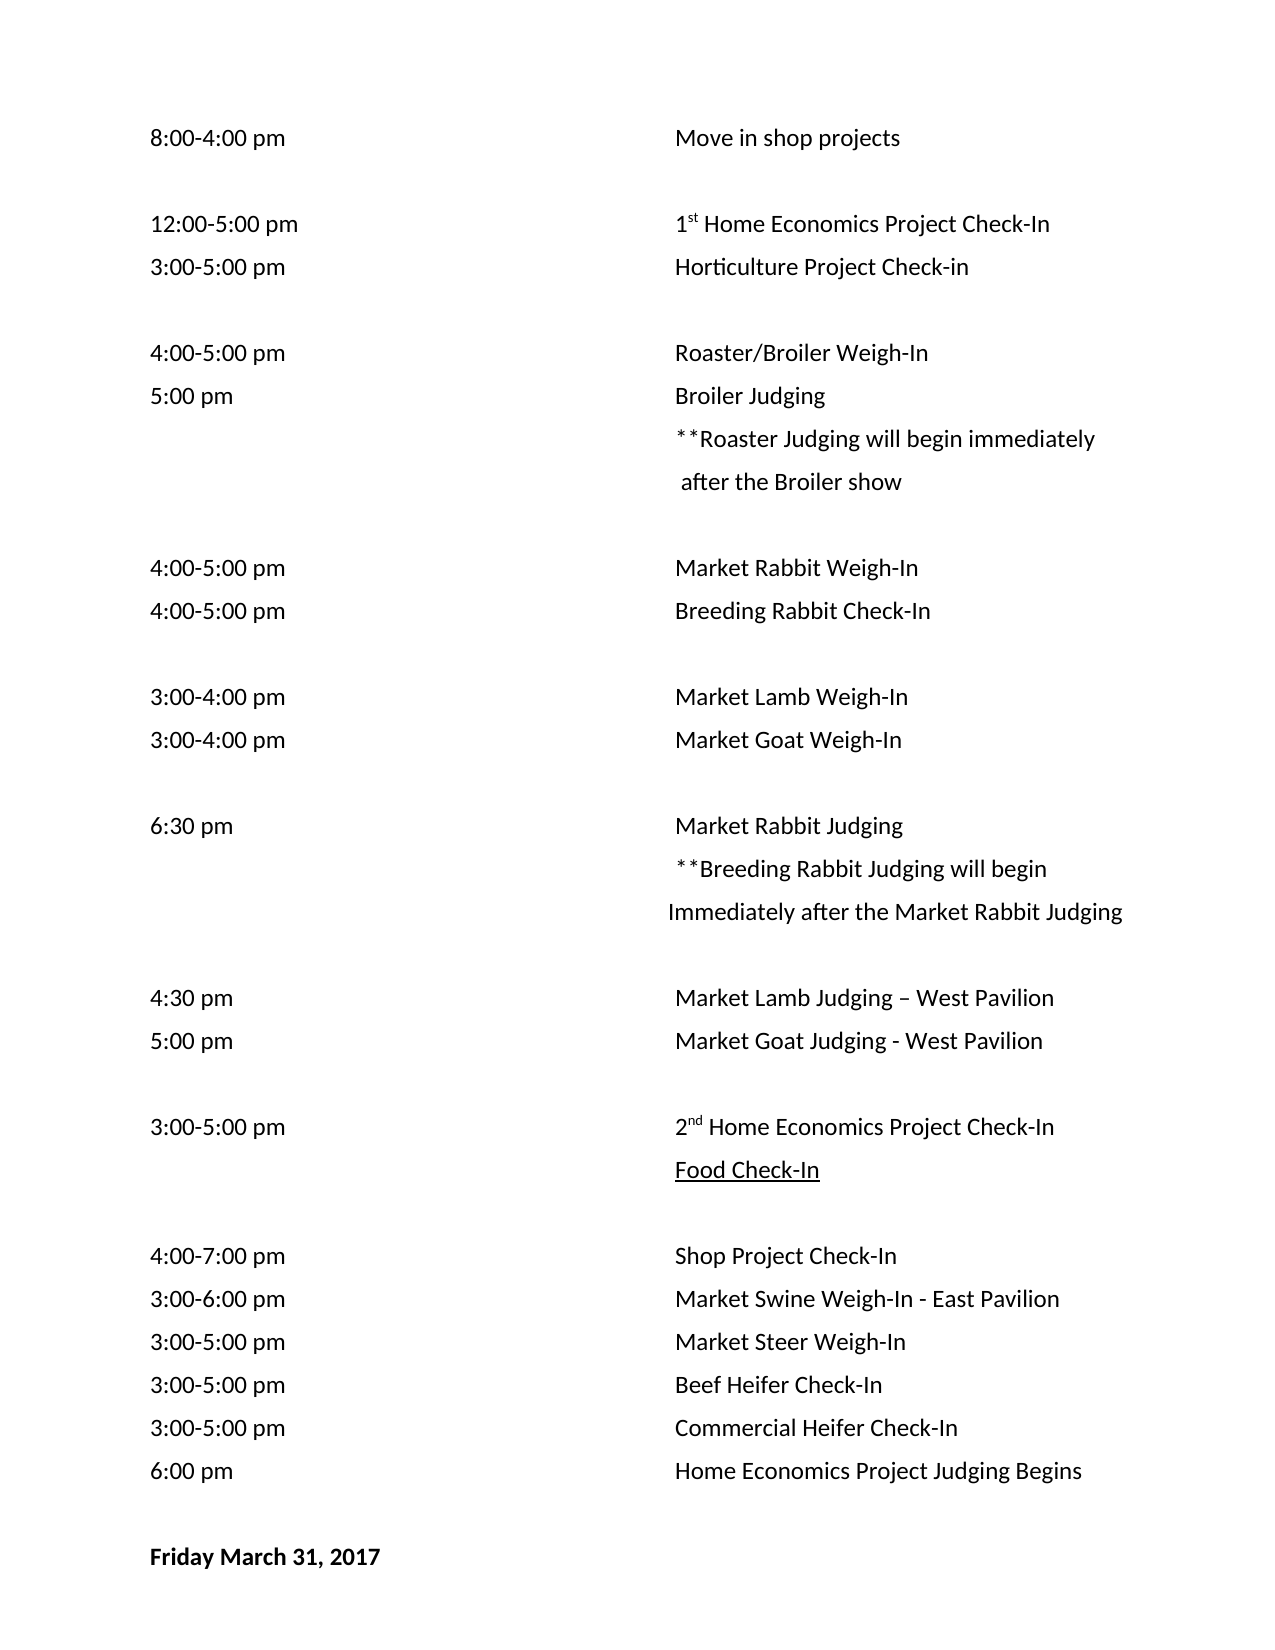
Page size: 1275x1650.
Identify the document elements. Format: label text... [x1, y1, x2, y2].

text 3:00-5:00 pm Commercial Heifer Check-In [150, 1412, 1125, 1443]
text 5:00 pm Market Goat Judging - West Pavilion [150, 1025, 1125, 1056]
text **Roaster Judging will begin immediately [525, 423, 1125, 453]
text 6:00 pm Home Economics Project Judging Begins [150, 1456, 1125, 1486]
text after the Broiler show [525, 466, 1125, 497]
text 3:00-5:00 pm Market Steer Weigh-In [150, 1326, 1125, 1357]
text Friday March 31, 2017 [150, 1542, 1125, 1572]
text 4:00-7:00 pm Shop Project Check-In [150, 1240, 1125, 1271]
text 12:00-5:00 pm 1st Home Economics Project Check-In [150, 208, 1125, 238]
text 4:00-5:00 pm Market Rabbit Weigh-In [150, 552, 1125, 583]
text 3:00-5:00 pm Beef Heifer Check-In [150, 1369, 1125, 1400]
text 6:30 pm Market Rabbit Judging [150, 810, 1125, 841]
text 3:00-4:00 pm Market Goat Weigh-In [150, 724, 1125, 755]
text Immediately after the Market Rabbit Judging [550, 896, 1125, 927]
text **Breeding Rabbit Judging will begin [550, 853, 1125, 884]
text 4:00-5:00 pm Roaster/Broiler Weigh-In [150, 337, 1125, 367]
text 3:00-6:00 pm Market Swine Weigh-In - East Pavilion [150, 1283, 1125, 1314]
text 4:30 pm Market Lamb Judging – West Pavilion [150, 982, 1125, 1013]
text 5:00 pm Broiler Judging [150, 380, 1125, 411]
text 3:00-5:00 pm 2nd Home Economics Project Check-In [150, 1111, 1125, 1142]
text 8:00-4:00 pm Move in shop projects [150, 122, 1125, 152]
text 4:00-5:00 pm Breeding Rabbit Check-In [150, 595, 1125, 626]
text Food Check-In [150, 1154, 1125, 1185]
text 3:00-4:00 pm Market Lamb Weigh-In [150, 681, 1125, 712]
text 3:00-5:00 pm Horticulture Project Check-in [150, 251, 1125, 281]
